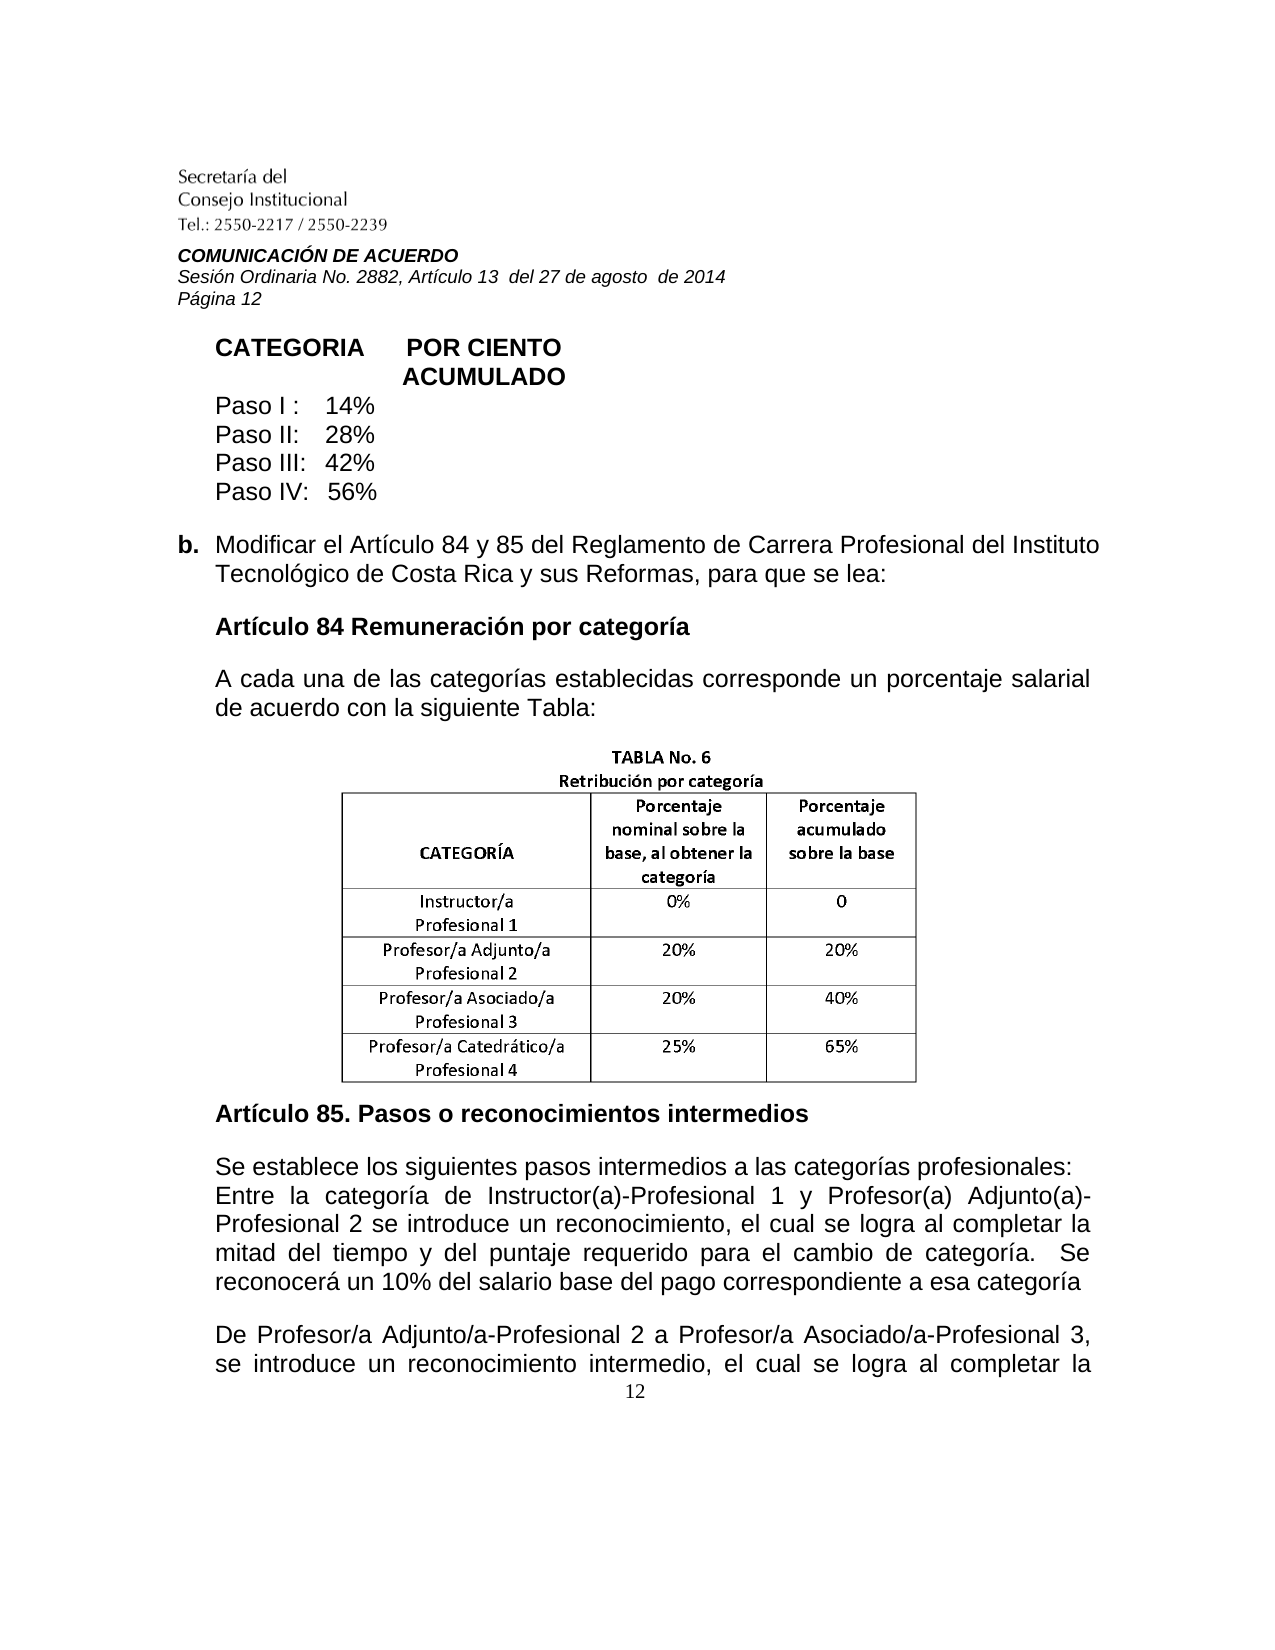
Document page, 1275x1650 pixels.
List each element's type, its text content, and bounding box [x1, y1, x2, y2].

text Artículo 84 Remuneración por categoría [215, 612, 1092, 640]
picture [177, 148, 436, 245]
text ACUMULADO [215, 362, 1092, 391]
text Paso III: 42% [215, 448, 1092, 477]
picture [326, 746, 944, 1100]
text Paso IV: 56% [215, 477, 1102, 506]
text Se establece los siguientes pasos intermedios a las categorías profesionales: [215, 1152, 1092, 1181]
text A cada una de las categorías establecidas corresponde un porcentaje salarial de acuerdo con la siguiente Tabla: [215, 664, 1092, 722]
text Paso I : 14% [215, 391, 1092, 420]
text Entre la categoría de Instructor(a)-Profesional 1 y Profesor(a) Adjunto(a)-Profesional 2 se introduce un reconocimiento, el cual se logra al completar la mitad del tiempo y del puntaje requerido para el cambio de categoría. Se reconocerá un 10% del salario base del pago correspondiente a esa categoría [215, 1181, 1092, 1296]
text Paso II: 28% [215, 420, 1092, 448]
text CATEGORIA POR CIENTO [215, 333, 1092, 362]
list Modificar el Artículo 84 y 85 del Reglamento de Carrera Profesional del Instituto Tecnológico de Costa Rica y sus Reformas, para que se lea: [177, 530, 1102, 587]
text Artículo 85. Pasos o reconocimientos intermedios [215, 1099, 1092, 1128]
